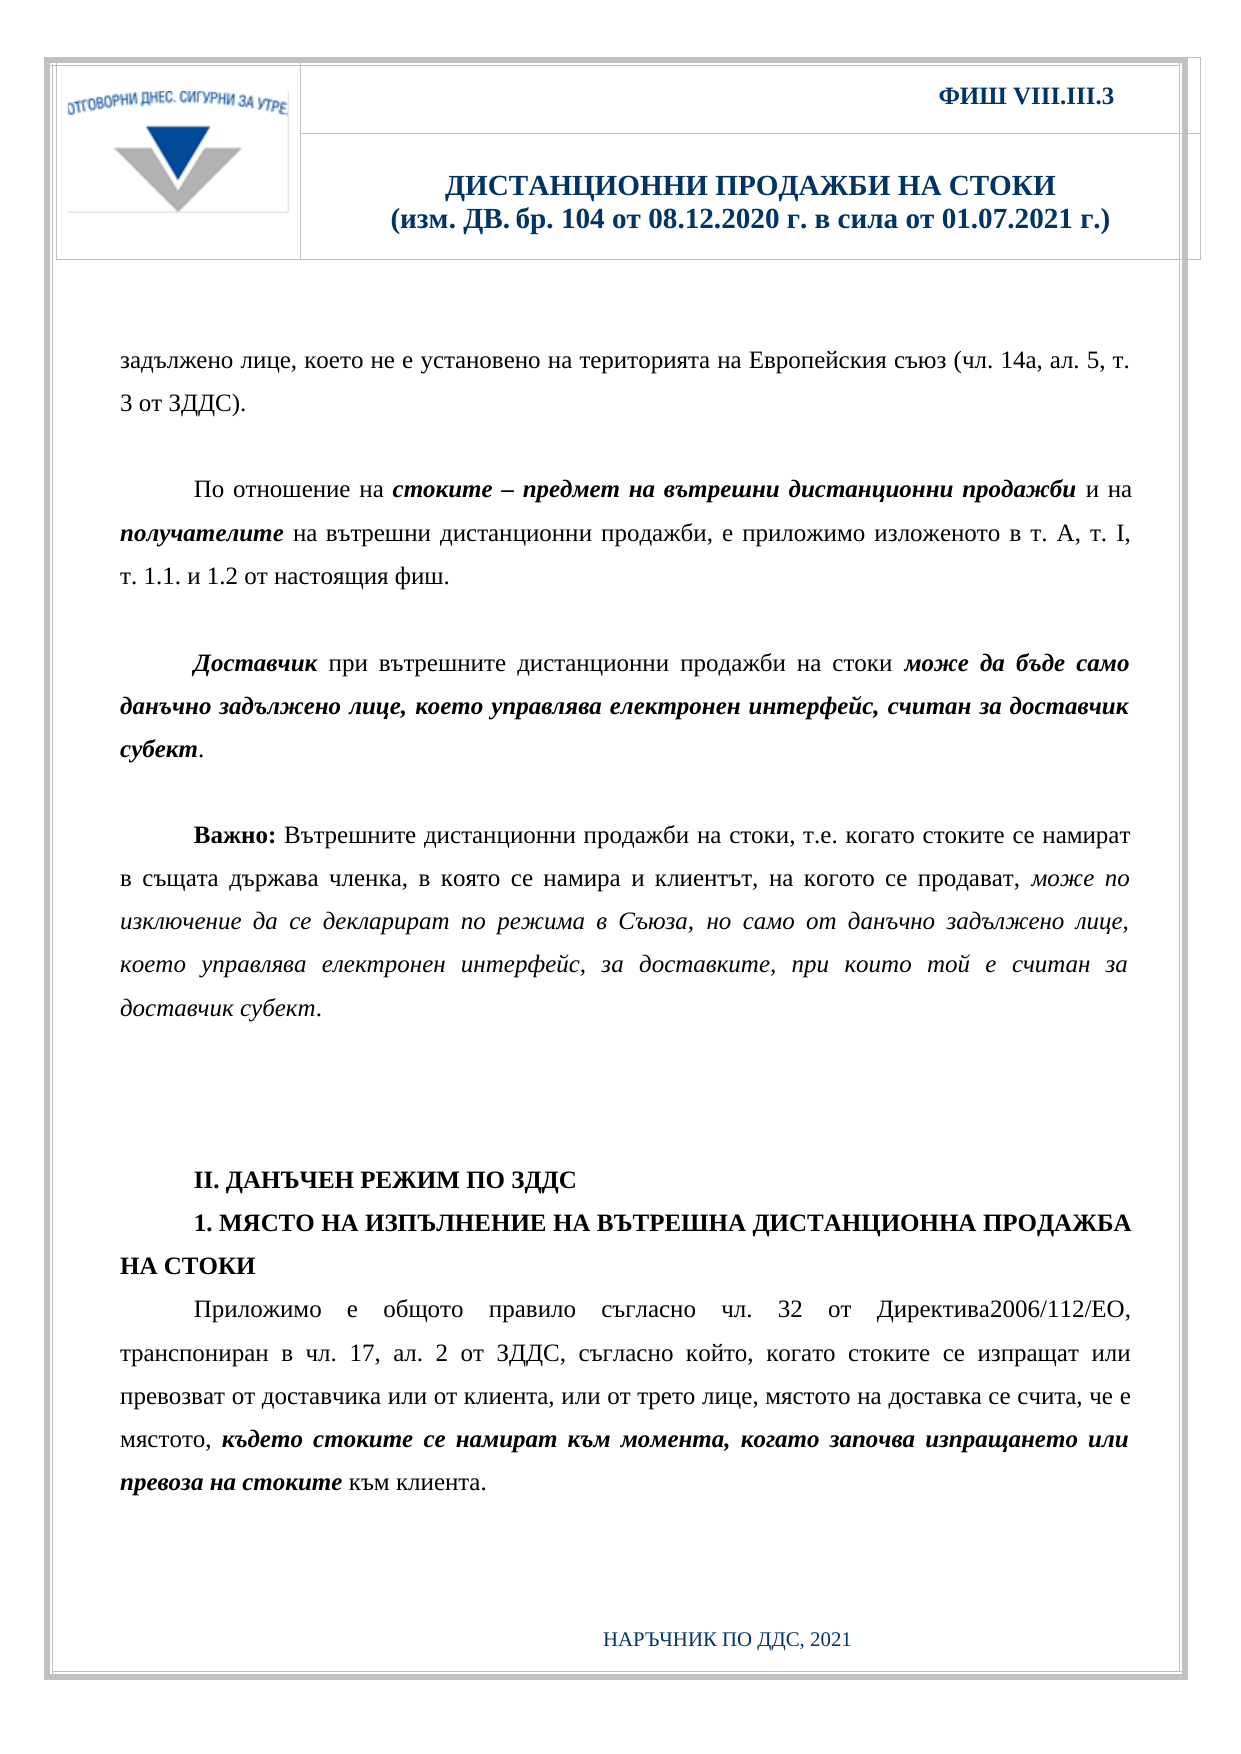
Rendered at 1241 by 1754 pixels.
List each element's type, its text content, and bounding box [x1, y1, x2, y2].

picture [67, 91, 290, 214]
text Доставчик при вътрешните дистанционни продажби на стоки може да бъде само данъчно задължено лице, което управлява електронен интерфейс, считан за доставчик субект. [120, 648, 1132, 763]
text 1. МЯСТО НА ИЗПЪЛНЕНИЕ НА ВЪТРЕШНА ДИСТАНЦИОННА ПРОДАЖБА НА СТОКИ [120, 1208, 1132, 1280]
text Важно: Вътрешните дистанционни продажби на стоки, т.е. когато стоките се намират в същата държава членка, в която се намира и клиентът, на когото се продават, може по изключение да се декларират по режима в Съюза, но само от данъчно задължено лице, което управлява електронен интерфейс, за доставките, при които той е считан за доставчик субект. [120, 820, 1132, 1021]
text ІІ. ДАНЪЧЕН РЕЖИМ ПО ЗДДС [120, 1165, 1132, 1194]
text По отношение на стоките – предмет на вътрешни дистанционни продажби и на получателите на вътрешни дистанционни продажби, е приложимо изложеното в т. А, т. I, т. 1.1. и 1.2 от настоящия фиш. [120, 474, 1132, 590]
text Приложимо е общото правило съгласно чл. 32 от Директива2006/112/ЕО, транспониран в чл. 17, ал. 2 от ЗДДС, съгласно който, когато стоките се изпращат или превозват от доставчика или от клиента, или от трето лице, мястото на доставка се счита, че е мястото, където стоките се намират към момента, когато започва изпращането или превоза на стоките към клиента. [120, 1294, 1132, 1496]
